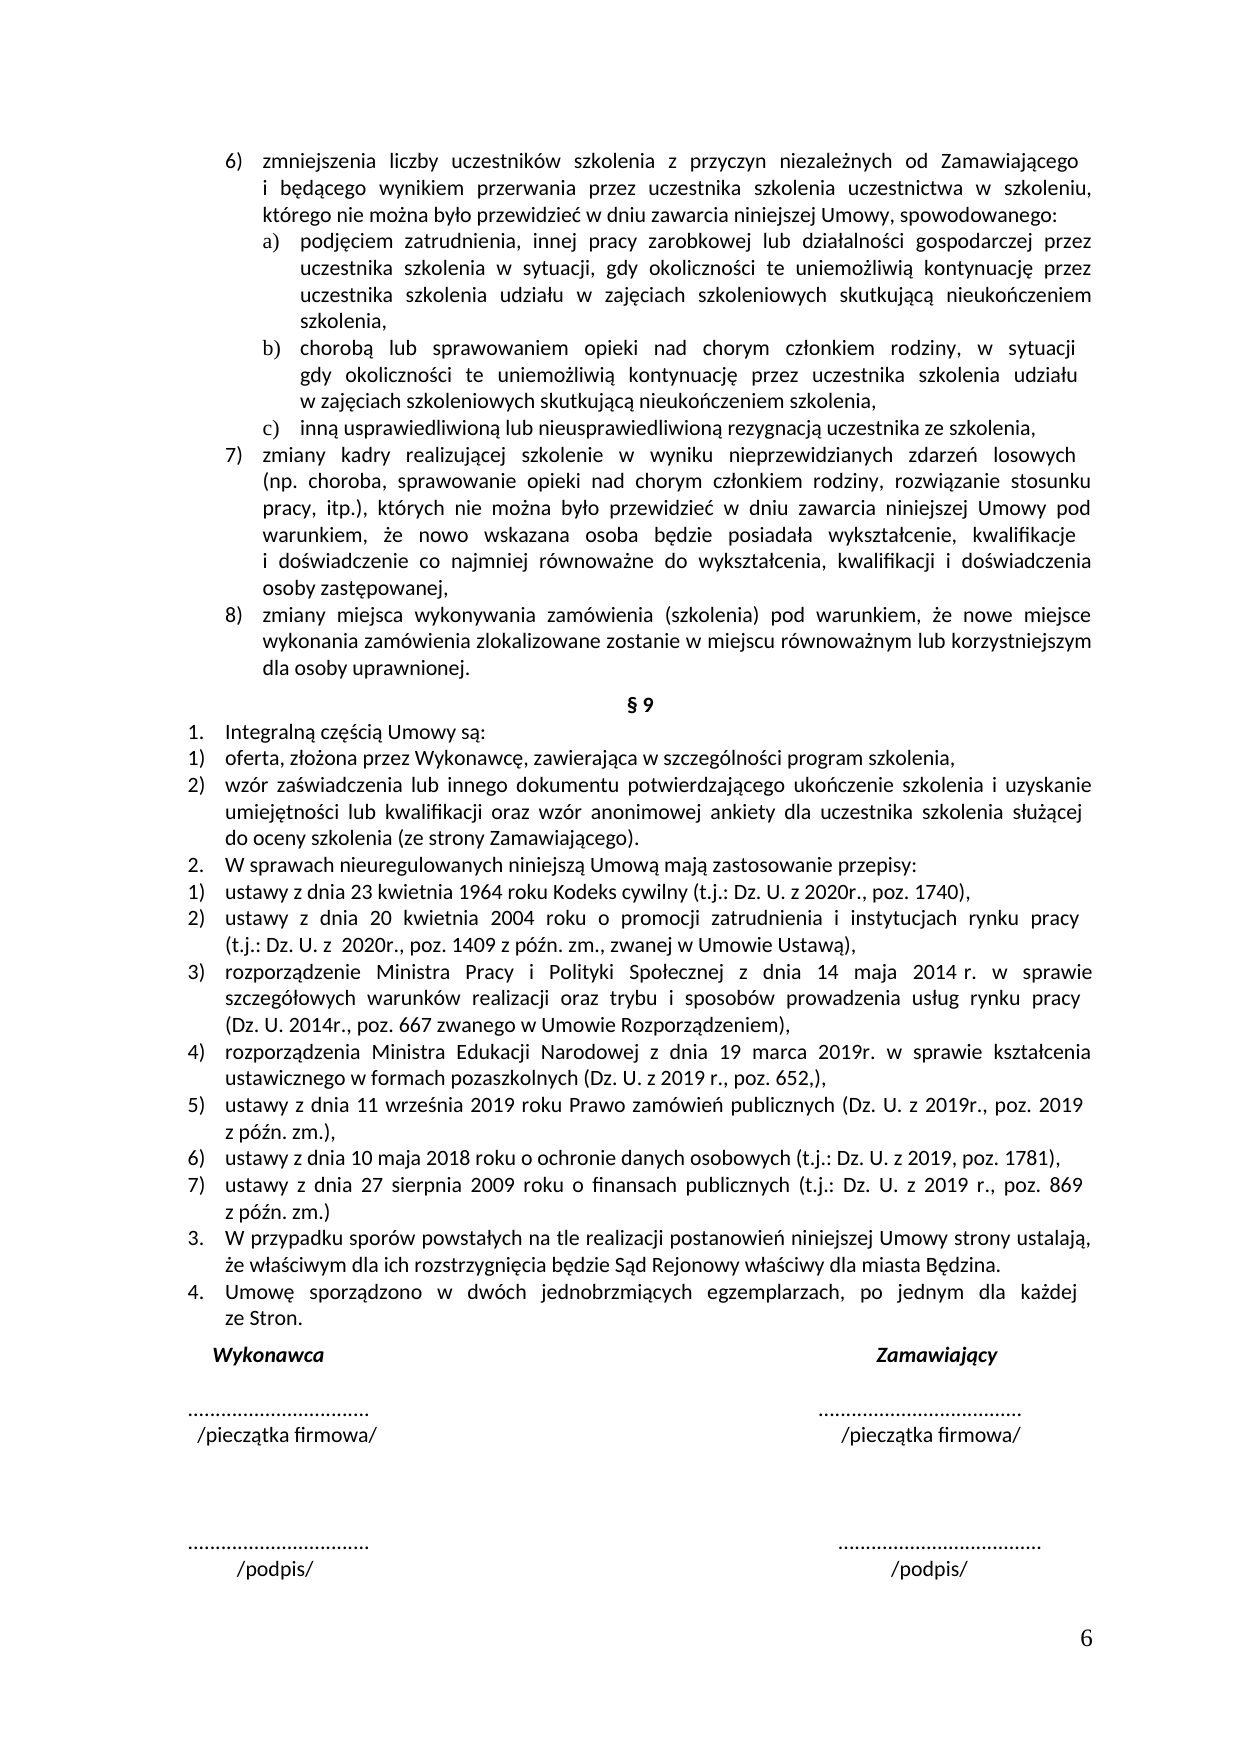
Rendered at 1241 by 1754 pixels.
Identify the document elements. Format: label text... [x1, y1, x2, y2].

list Integralną częścią Umowy są: [187, 718, 1092, 744]
text ................................. ..................................... [187, 1528, 1092, 1555]
list Umowę sporządzono w dwóch jednobrzmiących egzemplarzach, po jednym dla każdej ze Stron. [187, 1278, 1092, 1331]
text /podpis/ /podpis/ [187, 1555, 1092, 1581]
list ustawy z dnia 20 kwietnia 2004 roku o promocji zatrudnienia i instytucjach rynku pracy (t.j.: Dz. U. z 2020r., poz. 1409 z późn. zm., zwanej w Umowie Ustawą), [187, 904, 1092, 958]
list ustawy z dnia 11 września 2019 roku Prawo zamówień publicznych (Dz. U. z 2019r., poz. 2019 z późn. zm.), [187, 1091, 1092, 1144]
list inną usprawiedliwioną lub nieusprawiedliwioną rezygnacją uczestnika ze szkolenia, [262, 414, 1092, 441]
text /pieczątka firmowa/ /pieczątka firmowa/ [187, 1421, 1092, 1448]
list zmiany miejsca wykonywania zamówienia (szkolenia) pod warunkiem, że nowe miejsce wykonania zamówienia zlokalizowane zostanie w miejscu równoważnym lub korzystniejszym dla osoby uprawnionej. [225, 601, 1092, 681]
list ustawy z dnia 10 maja 2018 roku o ochronie danych osobowych (t.j.: Dz. U. z 2019, poz. 1781), [187, 1144, 1092, 1171]
list chorobą lub sprawowaniem opieki nad chorym członkiem rodziny, w sytuacji gdy okoliczności te uniemożliwią kontynuację przez uczestnika szkolenia udziału w zajęciach szkoleniowych skutkującą nieukończeniem szkolenia, [262, 334, 1092, 414]
list W sprawach nieuregulowanych niniejszą Umową mają zastosowanie przepisy: [187, 851, 1092, 878]
list W przypadku sporów powstałych na tle realizacji postanowień niniejszej Umowy strony ustalają, że właściwym dla ich rozstrzygnięcia będzie Sąd Rejonowy właściwy dla miasta Będzina. [187, 1224, 1092, 1278]
list oferta, złożona przez Wykonawcę, zawierająca w szczególności program szkolenia, [187, 744, 1092, 771]
list wzór zaświadczenia lub innego dokumentu potwierdzającego ukończenie szkolenia i uzyskanie umiejętności lub kwalifikacji oraz wzór anonimowej ankiety dla uczestnika szkolenia służącej do oceny szkolenia (ze strony Zamawiającego). [187, 771, 1092, 851]
list ustawy z dnia 27 sierpnia 2009 roku o finansach publicznych (t.j.: Dz. U. z 2019 r., poz. 869 z późn. zm.) [187, 1171, 1092, 1224]
text § 9 [187, 691, 1092, 718]
list ustawy z dnia 23 kwietnia 1964 roku Kodeks cywilny (t.j.: Dz. U. z 2020r., poz. 1740), [187, 878, 1092, 904]
list zmniejszenia liczby uczestników szkolenia z przyczyn niezależnych od Zamawiającego i będącego wynikiem przerwania przez uczestnika szkolenia uczestnictwa w szkoleniu, którego nie można było przewidzieć w dniu zawarcia niniejszej Umowy, spowodowanego: [225, 148, 1092, 228]
list zmiany kadry realizującej szkolenie w wyniku nieprzewidzianych zdarzeń losowych (np. choroba, sprawowanie opieki nad chorym członkiem rodziny, rozwiązanie stosunku pracy, itp.), których nie można było przewidzieć w dniu zawarcia niniejszej Umowy pod warunkiem, że nowo wskazana osoba będzie posiadała wykształcenie, kwalifikacje i doświadczenie co najmniej równoważne do wykształcenia, kwalifikacji i doświadczenia osoby zastępowanej, [225, 441, 1092, 601]
text Wykonawca Zamawiający [187, 1341, 1092, 1368]
list rozporządzenie Ministra Pracy i Polityki Społecznej z dnia 14 maja 2014 r. w sprawie szczegółowych warunków realizacji oraz trybu i sposobów prowadzenia usług rynku pracy (Dz. U. 2014r., poz. 667 zwanego w Umowie Rozporządzeniem), [187, 958, 1092, 1038]
text ................................. ..................................... [187, 1395, 1092, 1421]
list rozporządzenia Ministra Edukacji Narodowej z dnia 19 marca 2019r. w sprawie kształcenia ustawicznego w formach pozaszkolnych (Dz. U. z 2019 r., poz. 652,), [187, 1038, 1092, 1091]
list podjęciem zatrudnienia, innej pracy zarobkowej lub działalności gospodarczej przez uczestnika szkolenia w sytuacji, gdy okoliczności te uniemożliwią kontynuację przez uczestnika szkolenia udziału w zajęciach szkoleniowych skutkującą nieukończeniem szkolenia, [262, 228, 1092, 334]
